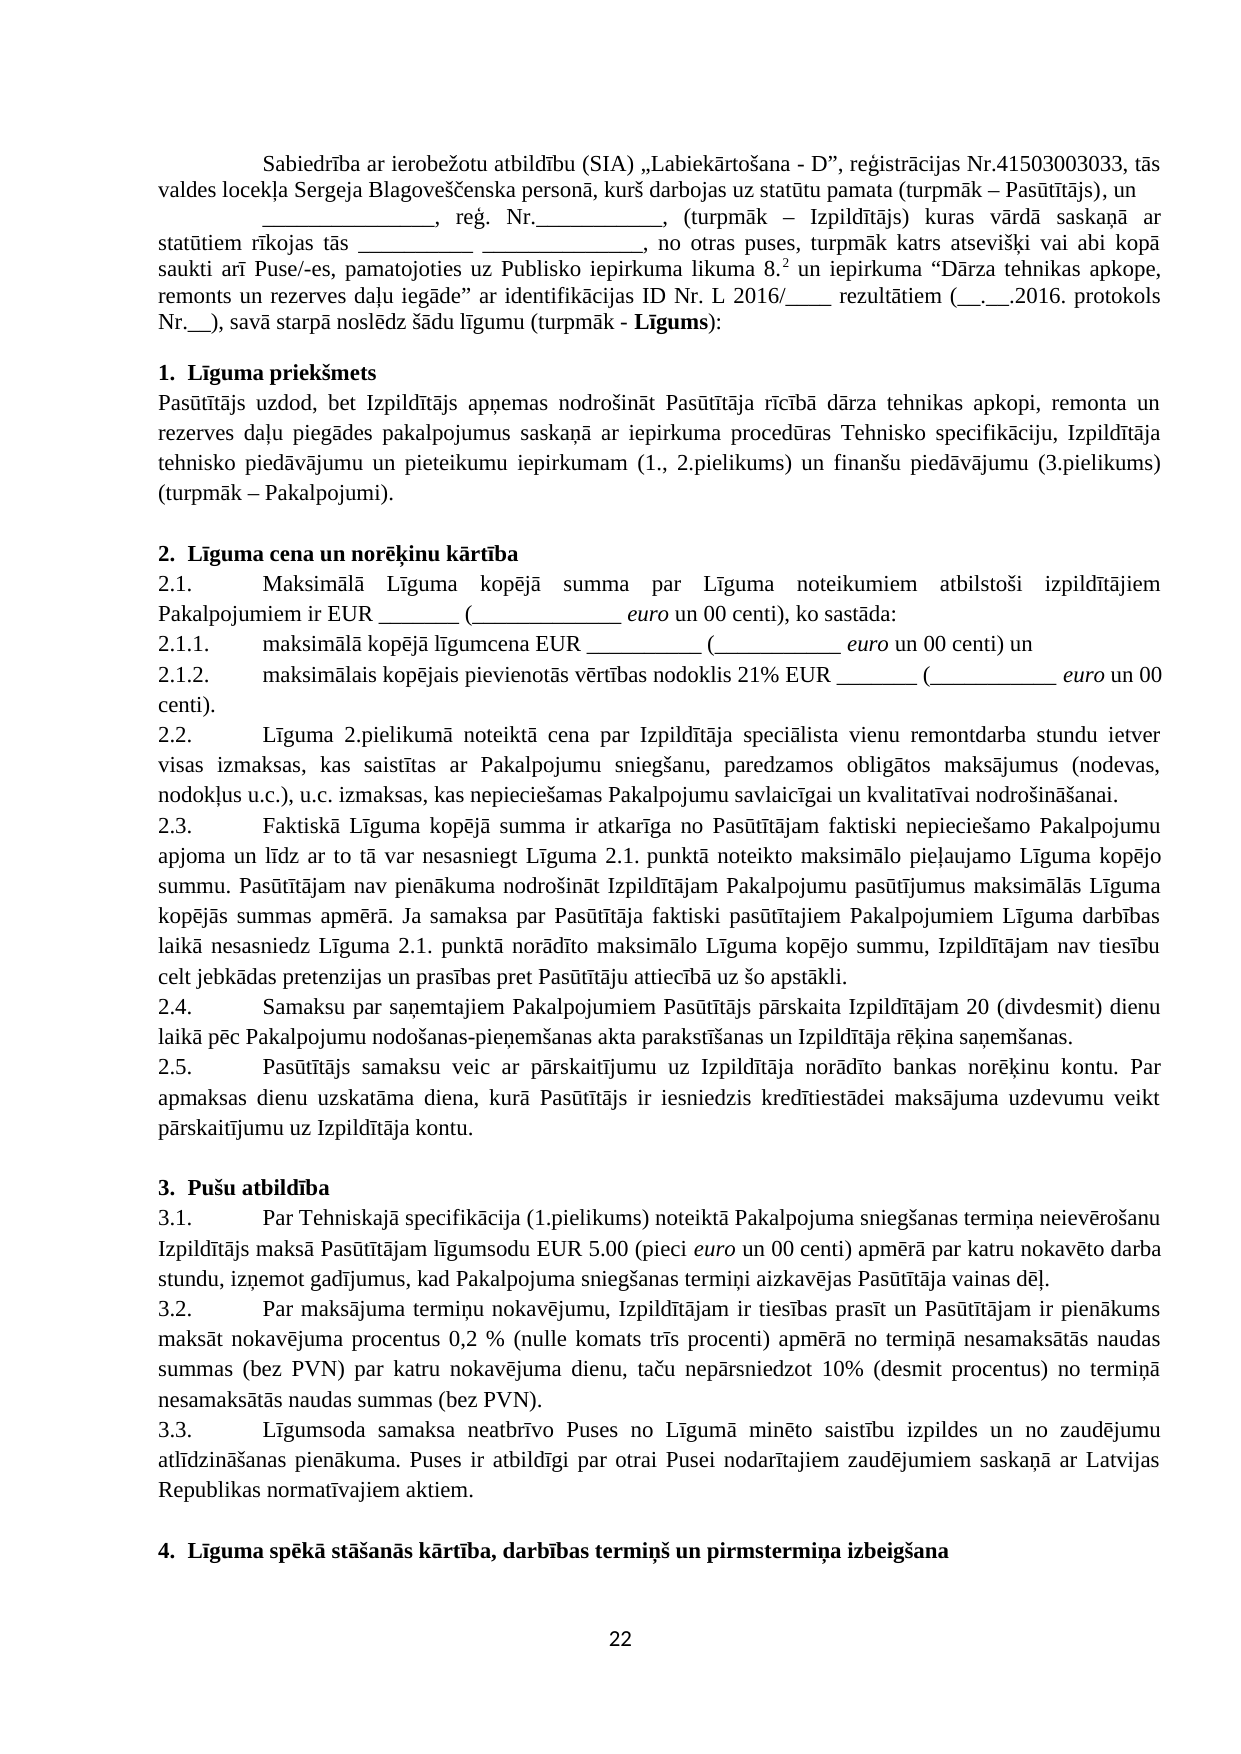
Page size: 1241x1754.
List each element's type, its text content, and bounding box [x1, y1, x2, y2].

list Līguma spēkā stāšanās kārtība, darbības termiņš un pirmstermiņa izbeigšana [158, 1537, 1162, 1563]
list Līgumsoda samaksa neatbrīvo Puses no Līgumā minēto saistību izpildes un no zaudējumu atlīdzināšanas pienākuma. Puses ir atbildīgi par otrai Pusei nodarītajiem zaudējumiem saskaņā ar Latvijas Republikas normatīvajiem aktiem. [158, 1416, 1162, 1503]
list Pušu atbildība [158, 1174, 1162, 1201]
list maksimālā kopējā līgumcena EUR __________ (___________ euro un 00 centi) un [158, 630, 1162, 657]
list Līguma cena un norēķinu kārtība [158, 540, 1162, 566]
list Samaksu par saņemtajiem Pakalpojumiem Pasūtītājs pārskaita Izpildītājam 20 (divdesmit) dienu laikā pēc Pakalpojumu nodošanas-pieņemšanas akta parakstīšanas un Izpildītāja rēķina saņemšanas. [158, 993, 1162, 1049]
list maksimālais kopējais pievienotās vērtības nodoklis 21% EUR _______ (___________ euro un 00 centi). [158, 661, 1162, 717]
text Pasūtītājs uzdod, bet Izpildītājs apņemas nodrošināt Pasūtītāja rīcībā dārza tehnikas apkopi, remonta un rezerves daļu piegādes pakalpojumus saskaņā ar iepirkuma procedūras Tehnisko specifikāciju, Izpildītāja tehnisko piedāvājumu un pieteikumu iepirkumam (1., 2.pielikums) un finanšu piedāvājumu (3.pielikums) (turpmāk – Pakalpojumi). [158, 389, 1162, 506]
text _______________, reģ. Nr.___________, (turpmāk – Izpildītājs) kuras vārdā saskaņā ar statūtiem rīkojas tās __________ ______________, no otras puses, turpmāk katrs atsevišķi vai abi kopā saukti arī Puse/-es, pamatojoties uz Publisko iepirkuma likuma 8.2 un iepirkuma “Dārza tehnikas apkope, remonts un rezerves daļu iegāde” ar identifikācijas ID Nr. L 2016/____ rezultātiem (__.__.2016. protokols Nr.__), savā starpā noslēdz šādu līgumu (turpmāk - Līgums): [158, 203, 1162, 334]
text Sabiedrība ar ierobežotu atbildību (SIA) „Labiekārtošana - D”, reģistrācijas Nr.41503003033, tās valdes locekļa Sergeja Blagoveščenska personā, kurš darbojas uz statūtu pamata (turpmāk – Pasūtītājs), un [158, 150, 1162, 203]
list Maksimālā Līguma kopējā summa par Līguma noteikumiem atbilstoši izpildītājiem Pakalpojumiem ir EUR _______ (_____________ euro un 00 centi), ko sastāda: [158, 570, 1162, 627]
list Līguma priekšmets [158, 358, 1162, 385]
list Faktiskā Līguma kopējā summa ir atkarīga no Pasūtītājam faktiski nepieciešamo Pakalpojumu apjoma un līdz ar to tā var nesasniegt Līguma 2.1. punktā noteikto maksimālo pieļaujamo Līguma kopējo summu. Pasūtītājam nav pienākuma nodrošināt Izpildītājam Pakalpojumu pasūtījumus maksimālās Līguma kopējās summas apmērā. Ja samaksa par Pasūtītāja faktiski pasūtītajiem Pakalpojumiem Līguma darbības laikā nesasniedz Līguma 2.1. punktā norādīto maksimālo Līguma kopējo summu, Izpildītājam nav tiesību celt jebkādas pretenzijas un prasības pret Pasūtītāju attiecībā uz šo apstākli. [158, 812, 1162, 989]
list Par maksājuma termiņu nokavējumu, Izpildītājam ir tiesības prasīt un Pasūtītājam ir pienākums maksāt nokavējuma procentus 0,2 % (nulle komats trīs procenti) apmērā no termiņā nesamaksātās naudas summas (bez PVN) par katru nokavējuma dienu, taču nepārsniedzot 10% (desmit procentus) no termiņā nesamaksātās naudas summas (bez PVN). [158, 1295, 1162, 1412]
list Pasūtītājs samaksu veic ar pārskaitījumu uz Izpildītāja norādīto bankas norēķinu kontu. Par apmaksas dienu uzskatāma diena, kurā Pasūtītājs ir iesniedzis kredītiestādei maksājuma uzdevumu veikt pārskaitījumu uz Izpildītāja kontu. [158, 1053, 1162, 1140]
list Par Tehniskajā specifikācija (1.pielikums) noteiktā Pakalpojuma sniegšanas termiņa neievērošanu Izpildītājs maksā Pasūtītājam līgumsodu EUR 5.00 (pieci euro un 00 centi) apmērā par katru nokavēto darba stundu, izņemot gadījumus, kad Pakalpojuma sniegšanas termiņi aizkavējas Pasūtītāja vainas dēļ. [158, 1204, 1162, 1291]
list Līguma 2.pielikumā noteiktā cena par Izpildītāja speciālista vienu remontdarba stundu ietver visas izmaksas, kas saistītas ar Pakalpojumu sniegšanu, paredzamos obligātos maksājumus (nodevas, nodokļus u.c.), u.c. izmaksas, kas nepieciešamas Pakalpojumu savlaicīgai un kvalitatīvai nodrošināšanai. [158, 721, 1162, 808]
